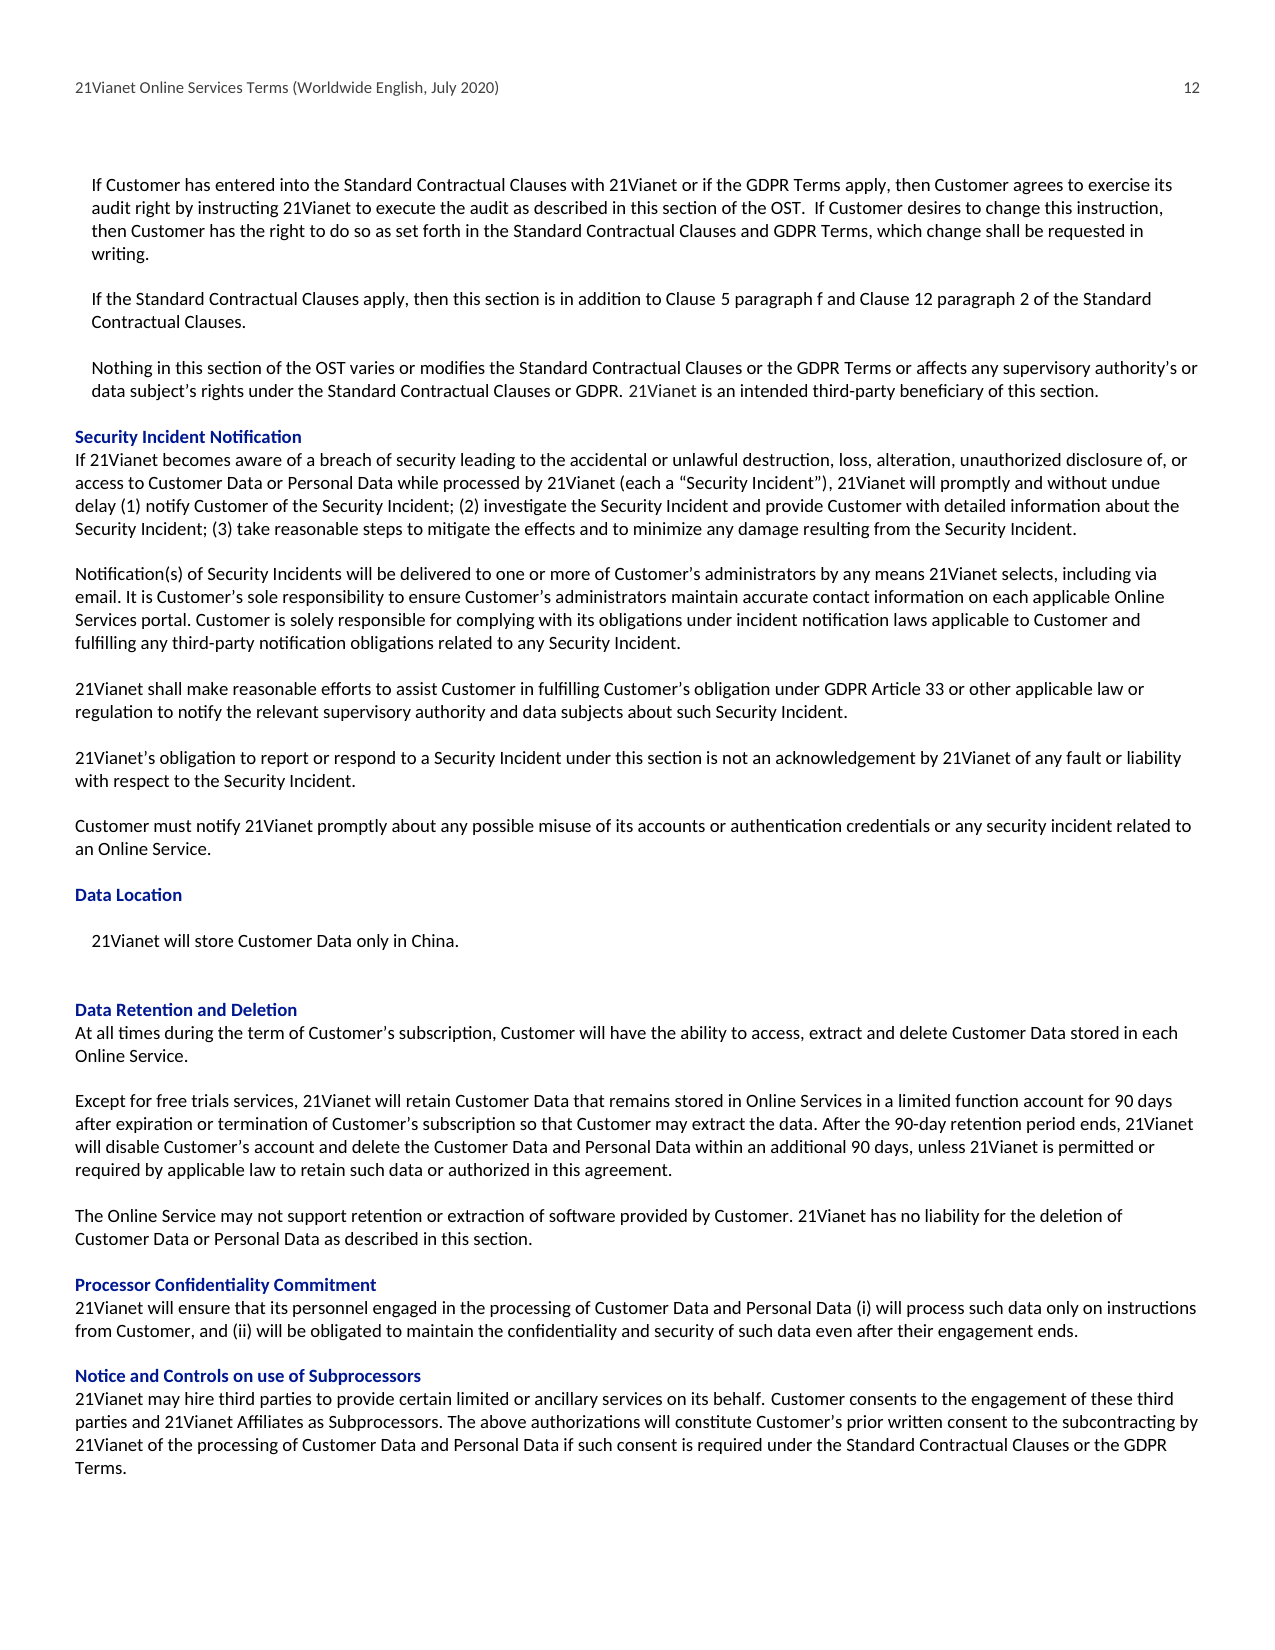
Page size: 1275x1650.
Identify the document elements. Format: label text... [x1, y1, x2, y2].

subtitle Notice and Controls on use of Subprocessors [75, 1364, 1200, 1387]
list 21Vianet shall make reasonable efforts to assist Customer in fulfilling Customer’s obligation under GDPR Article 33 or other applicable law or regulation to notify the relevant supervisory authority and data subjects about such Security Incident. [75, 677, 1200, 723]
subtitle Data Retention and Deletion [75, 998, 1200, 1021]
list 21Vianet will store Customer Data only in China. [91, 929, 1200, 952]
list Customer must notify 21Vianet promptly about any possible misuse of its accounts or authentication credentials or any security incident related to an Online Service. [75, 814, 1200, 860]
list If 21Vianet becomes aware of a breach of security leading to the accidental or unlawful destruction, loss, alteration, unauthorized disclosure of, or access to Customer Data or Personal Data while processed by 21Vianet (each a “Security Incident”), 21Vianet will promptly and without undue delay (1) notify Customer of the Security Incident; (2) investigate the Security Incident and provide Customer with detailed information about the Security Incident; (3) take reasonable steps to mitigate the effects and to minimize any damage resulting from the Security Incident. [75, 448, 1200, 539]
list At all times during the term of Customer’s subscription, Customer will have the ability to access, extract and delete Customer Data stored in each Online Service. [75, 1021, 1200, 1067]
list 21Vianet may hire third parties to provide certain limited or ancillary services on its behalf. Customer consents to the engagement of these third parties and 21Vianet Affiliates as Subprocessors. The above authorizations will constitute Customer’s prior written consent to the subcontracting by 21Vianet of the processing of Customer Data and Personal Data if such consent is required under the Standard Contractual Clauses or the GDPR Terms. [75, 1387, 1200, 1479]
list 21Vianet’s obligation to report or respond to a Security Incident under this section is not an acknowledgement by 21Vianet of any fault or liability with respect to the Security Incident. [75, 746, 1200, 792]
list Nothing in this section of the OST varies or modifies the Standard Contractual Clauses or the GDPR Terms or affects any supervisory authority’s or data subject’s rights under the Standard Contractual Clauses or GDPR. 21Vianet is an intended third-party beneficiary of this section. [91, 356, 1200, 402]
list Except for free trials services, 21Vianet will retain Customer Data that remains stored in Online Services in a limited function account for 90 days after expiration or termination of Customer’s subscription so that Customer may extract the data. After the 90-day retention period ends, 21Vianet will disable Customer’s account and delete the Customer Data and Personal Data within an additional 90 days, unless 21Vianet is permitted or required by applicable law to retain such data or authorized in this agreement. [75, 1089, 1200, 1181]
subtitle Processor Confidentiality Commitment [75, 1273, 1200, 1296]
list If the Standard Contractual Clauses apply, then this section is in addition to Clause 5 paragraph f and Clause 12 paragraph 2 of the Standard Contractual Clauses. [91, 287, 1200, 333]
list If Customer has entered into the Standard Contractual Clauses with 21Vianet or if the GDPR Terms apply, then Customer agrees to exercise its audit right by instructing 21Vianet to execute the audit as described in this section of the OST. If Customer desires to change this instruction, then Customer has the right to do so as set forth in the Standard Contractual Clauses and GDPR Terms, which change shall be requested in writing. [91, 173, 1200, 264]
list Notification(s) of Security Incidents will be delivered to one or more of Customer’s administrators by any means 21Vianet selects, including via email. It is Customer’s sole responsibility to ensure Customer’s administrators maintain accurate contact information on each applicable Online Services portal. Customer is solely responsible for complying with its obligations under incident notification laws applicable to Customer and fulfilling any third-party notification obligations related to any Security Incident. [75, 562, 1200, 654]
subtitle Data Location [75, 883, 1200, 906]
list 21Vianet will ensure that its personnel engaged in the processing of Customer Data and Personal Data (i) will process such data only on instructions from Customer, and (ii) will be obligated to maintain the confidentiality and security of such data even after their engagement ends. [75, 1296, 1200, 1342]
list The Online Service may not support retention or extraction of software provided by Customer. 21Vianet has no liability for the deletion of Customer Data or Personal Data as described in this section. [75, 1204, 1200, 1250]
subtitle Security Incident Notification [75, 425, 1200, 448]
